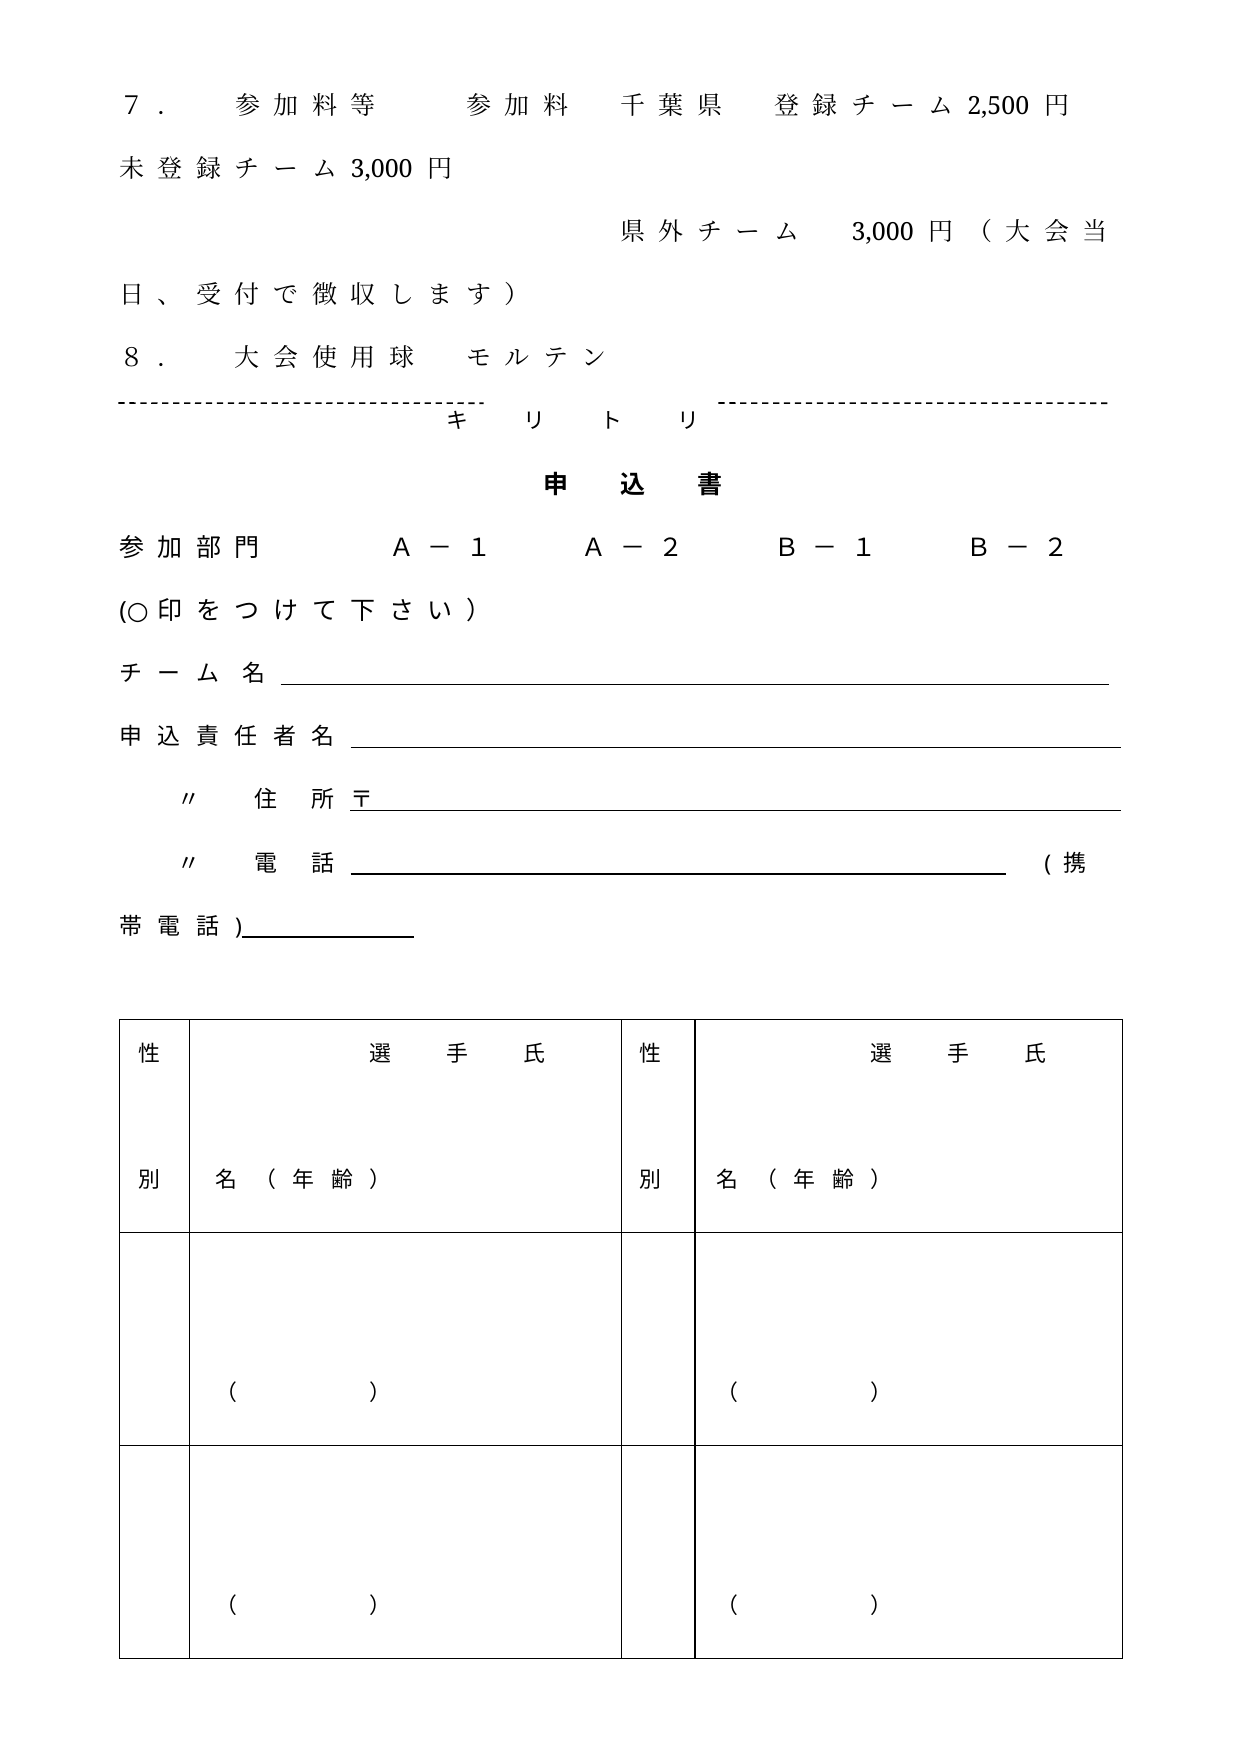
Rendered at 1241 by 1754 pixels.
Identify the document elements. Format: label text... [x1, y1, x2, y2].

table_cell [120, 1233, 189, 1445]
text 〃 住 所〒 [141, 766, 1121, 829]
table_cell （ ） [696, 1233, 1122, 1445]
table_header 選 手 氏 名（年齢） [696, 1020, 1122, 1232]
table_cell （ ） [190, 1233, 621, 1445]
table_header 性別 [622, 1020, 694, 1232]
table_cell （ ） [696, 1446, 1122, 1658]
text 申 込 書 参加部門 Ａ－１ Ａ－２ Ｂ－１ Ｂ－２ (○印をつけて下さい） [119, 451, 1121, 640]
table_header 性別 [120, 1020, 189, 1232]
text キ リ ト リ [119, 388, 1121, 451]
table_cell [120, 1446, 189, 1658]
text チーム名 [119, 640, 1121, 703]
text 申込責任者名 [119, 703, 1121, 766]
table_cell （ ） [190, 1446, 621, 1658]
table_cell [622, 1233, 694, 1445]
table_header 選 手 氏 名（年齢） [190, 1020, 621, 1232]
text 県外チーム 3,000円（大会当日、受付で徴収します） [119, 198, 1121, 324]
text ８． 大会使用球 モルテン [119, 324, 1121, 388]
table_cell [622, 1446, 694, 1658]
text 〃 電 話 (携帯電話) [119, 829, 1121, 956]
text ７． 参加料等 参加料 千葉県 登録チーム2,500円 未登録チーム3,000円 [119, 72, 1121, 198]
